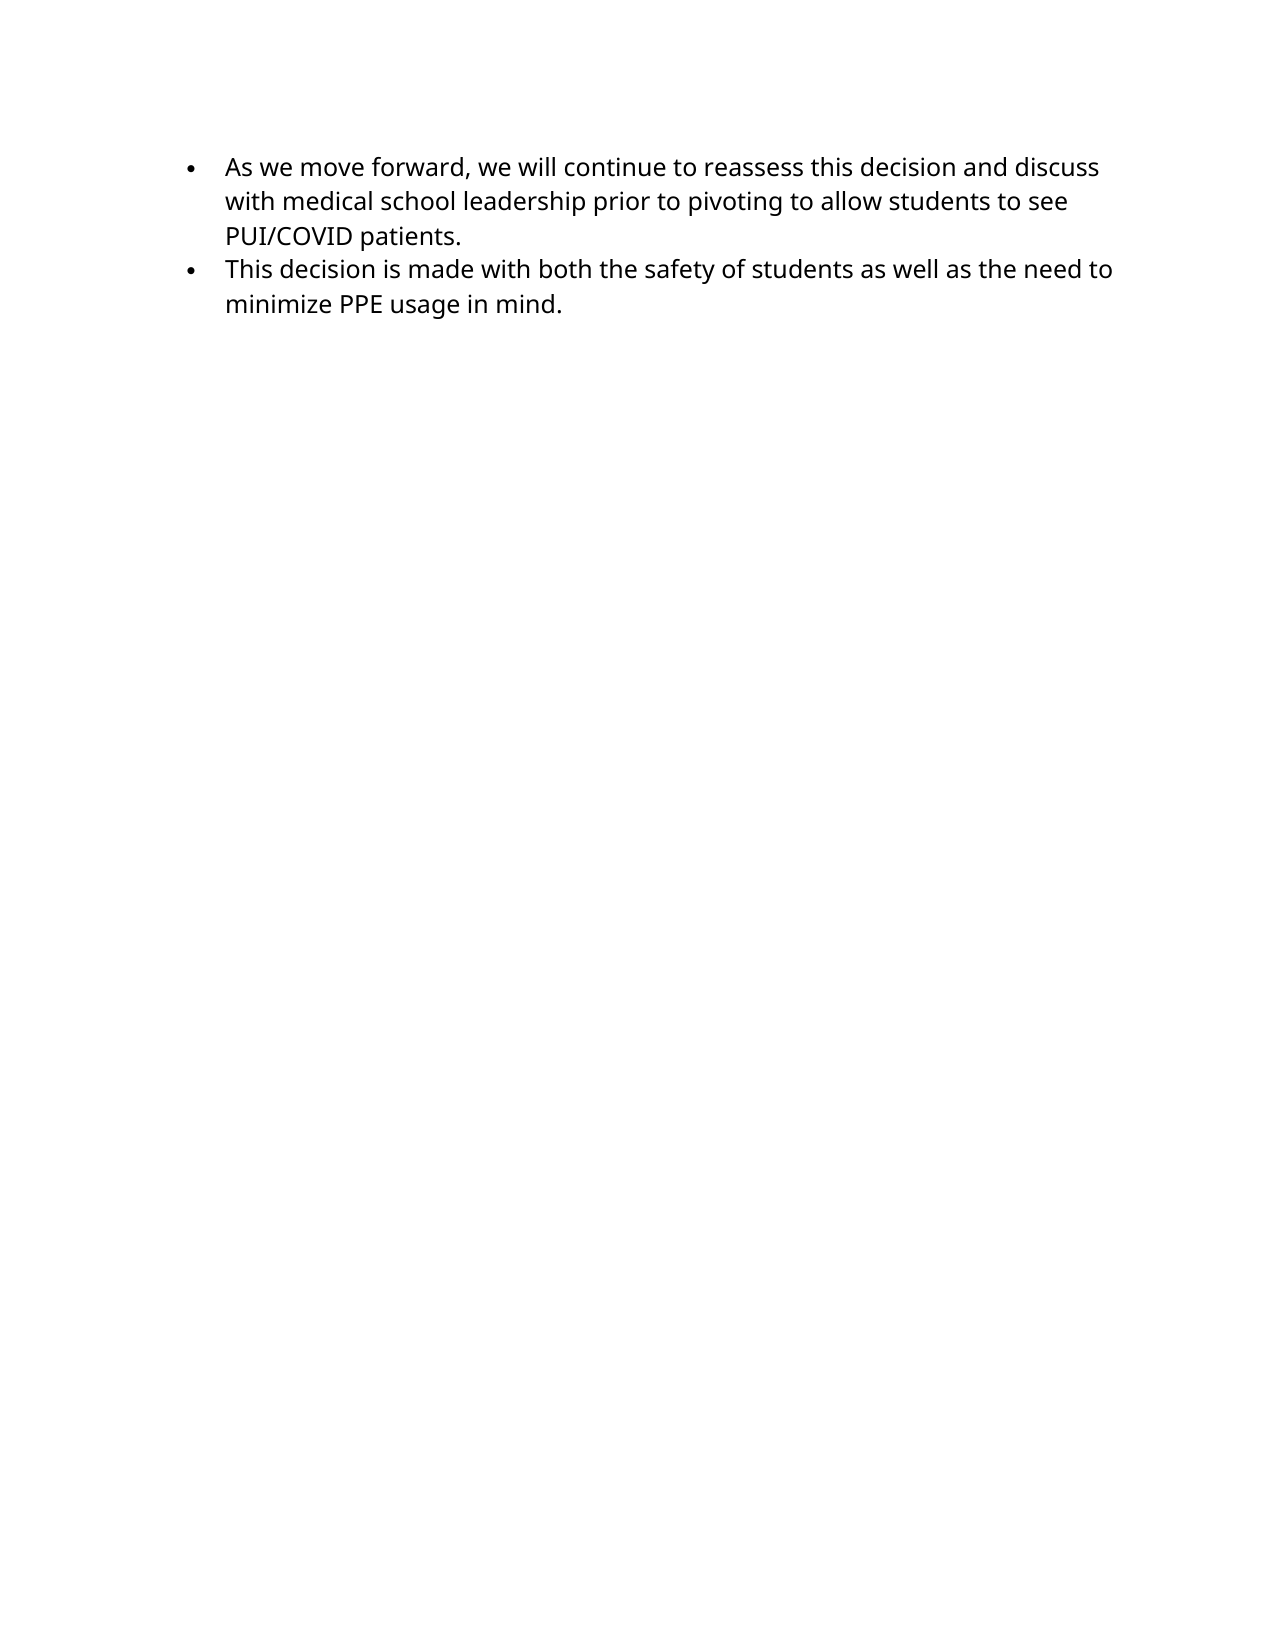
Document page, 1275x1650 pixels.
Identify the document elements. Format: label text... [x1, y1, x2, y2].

list As we move forward, we will continue to reassess this decision and discuss with medical school leadership prior to pivoting to allow students to see PUI/COVID patients. [187, 150, 1125, 252]
list This decision is made with both the safety of students as well as the need to minimize PPE usage in mind. [187, 252, 1125, 320]
